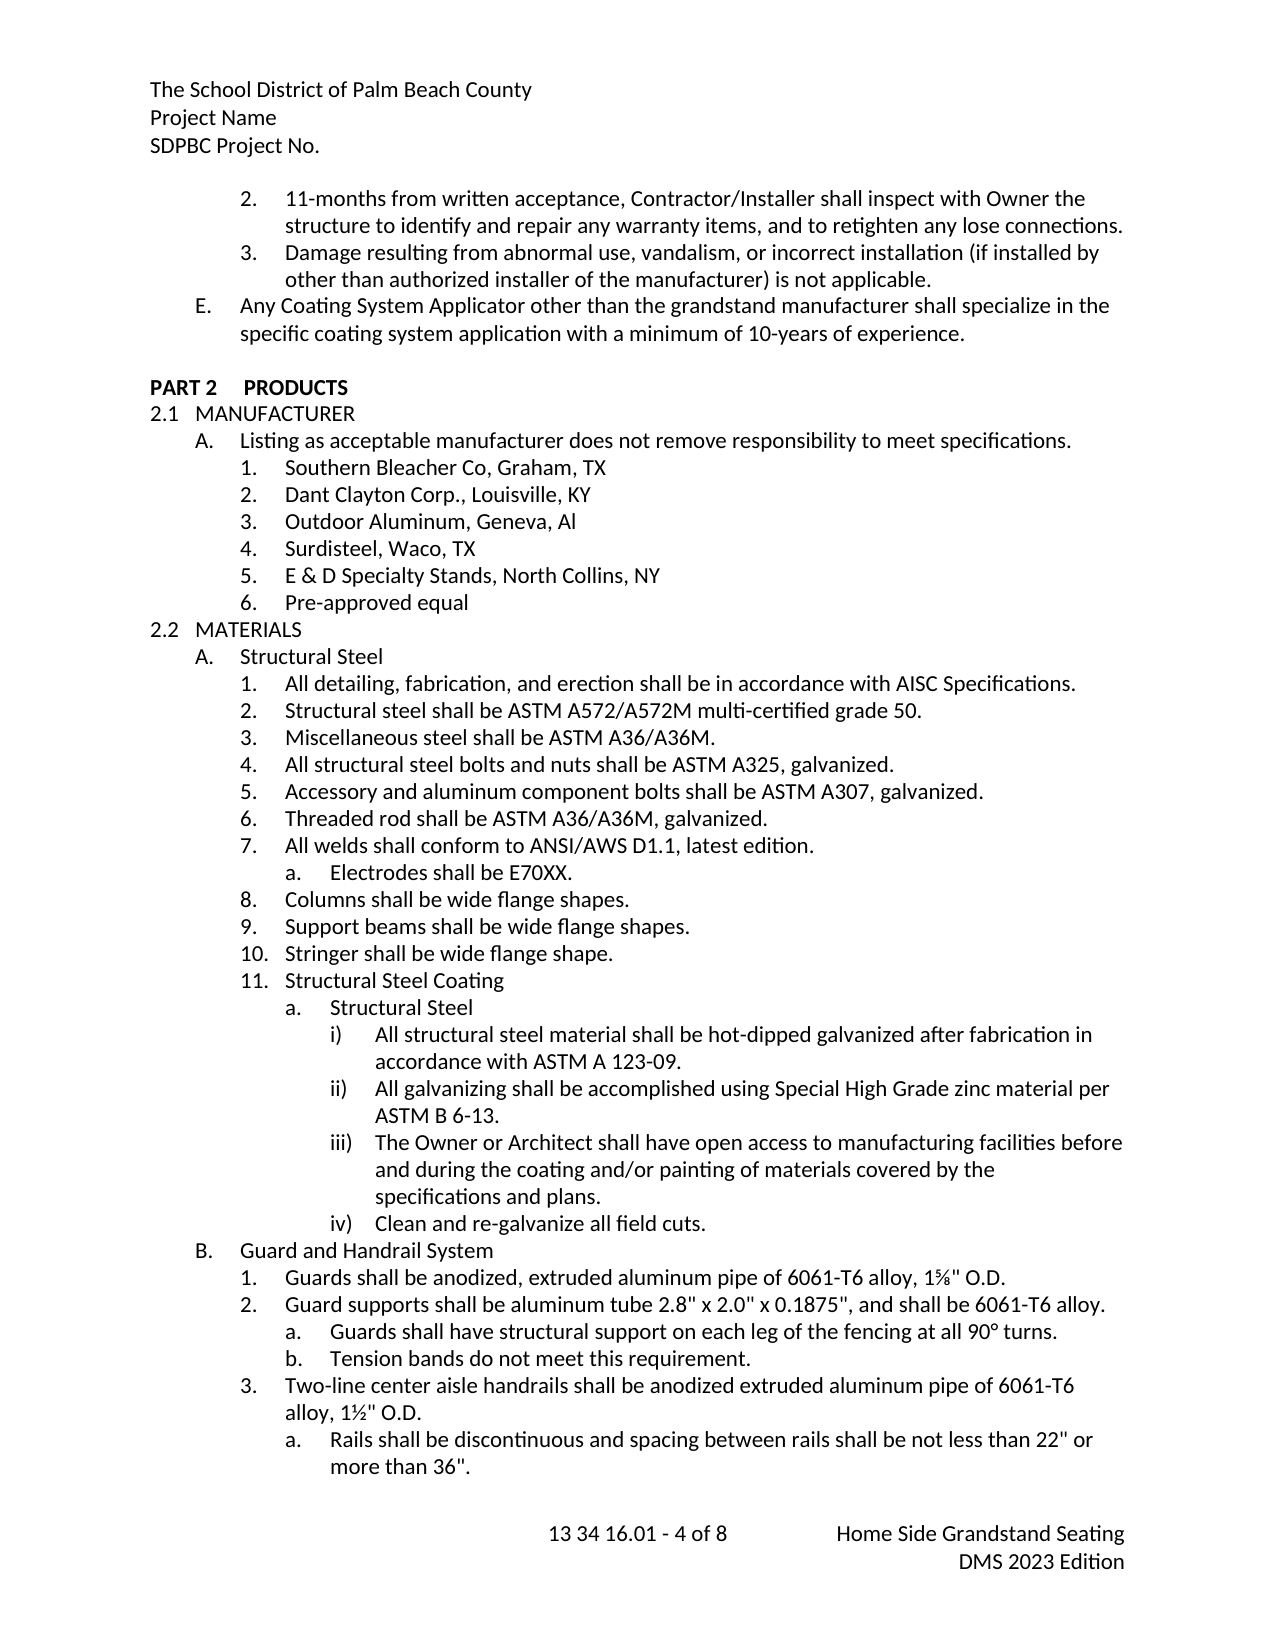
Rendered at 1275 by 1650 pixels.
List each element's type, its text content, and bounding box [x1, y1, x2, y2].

subtitle Outdoor Aluminum, , Al [240, 508, 1125, 535]
subtitle Southern Bleacher Co, [240, 454, 1125, 481]
subtitle All structural steel material shall be hot-dipped galvanized after fabrication in accordance with ASTM A 123-09. [330, 1021, 1125, 1075]
subtitle All detailing, fabrication, and erection shall be in accordance with AISC Specifications. [240, 670, 1125, 697]
subtitle Structural Steel [195, 643, 1125, 670]
subtitle MATERIALS [150, 616, 1125, 643]
subtitle Columns shall be wide flange shapes. [240, 886, 1125, 913]
subtitle Accessory and aluminum component bolts shall be ASTM A307, galvanized. [240, 778, 1125, 805]
list Any Coating System Applicator other than the grandstand manufacturer shall specialize in the specific coating system application with a minimum of 10-years of experience. [195, 292, 1125, 346]
subtitle Stringer shall be wide flange shape. [240, 940, 1125, 967]
subtitle All welds shall conform to ANSI/AWS D1.1, latest edition. [240, 832, 1125, 859]
subtitle Structural Steel [285, 994, 1125, 1021]
subtitle Guard and Handrail System [195, 1237, 1125, 1264]
subtitle Rails shall be discontinuous and spacing between rails shall be not less than 22" or more than 36". [285, 1426, 1125, 1479]
subtitle PART 2 PRODUCTS [150, 373, 1125, 400]
subtitle Tension bands do not meet this requirement. [285, 1344, 1125, 1372]
subtitle Threaded rod shall be ASTM A36/A36M, galvanized. [240, 805, 1125, 832]
subtitle Guards shall have structural support on each leg of the fencing at all 90° turns. [285, 1318, 1125, 1344]
subtitle Electrodes shall be E70XX. [285, 859, 1125, 886]
subtitle Structural steel shall be ASTM A572/A572M multi-certified grade 50. [240, 697, 1125, 724]
subtitle Pre-approved equal [240, 589, 1125, 616]
list Damage resulting from abnormal use, vandalism, or incorrect installation (if installed by other than authorized installer of the manufacturer) is not applicable. [240, 238, 1125, 292]
subtitle Miscellaneous steel shall be ASTM A36/A36M. [240, 724, 1125, 751]
subtitle Two-line center aisle handrails shall be anodized extruded aluminum pipe of 6061-T6 alloy, 1½" O.D. [240, 1372, 1125, 1426]
subtitle The Owner or Architect shall have open access to manufacturing facilities before and during the coating and/or painting of materials covered by the specifications and plans. [330, 1129, 1125, 1210]
subtitle Guard supports shall be aluminum tube 2.8" x 2.0" x 0.1875", and shall be 6061-T6 alloy. [240, 1291, 1125, 1318]
subtitle Dant Clayton Corp., [240, 481, 1125, 508]
subtitle Structural Steel Coating [240, 967, 1125, 994]
list MANUFACTURER [150, 400, 1125, 427]
list 11-months from written acceptance, Contractor/Installer shall inspect with Owner the structure to identify and repair any warranty items, and to retighten any lose connections. [240, 184, 1125, 238]
subtitle Listing as acceptable manufacturer does not remove responsibility to meet specifications. [195, 427, 1125, 454]
subtitle Guards shall be anodized, extruded aluminum pipe of 6061-T6 alloy, 1⅝" O.D. [240, 1264, 1125, 1291]
subtitle Clean and re-galvanize all field cuts. [330, 1210, 1125, 1237]
subtitle Surdisteel, [240, 535, 1125, 562]
subtitle E & D Specialty Stands, North Collins, NY [240, 562, 1125, 589]
subtitle Support beams shall be wide flange shapes. [240, 913, 1125, 940]
subtitle All structural steel bolts and nuts shall be ASTM A325, galvanized. [240, 751, 1125, 778]
subtitle All galvanizing shall be accomplished using Special High Grade zinc material per ASTM B 6-13. [330, 1075, 1125, 1129]
